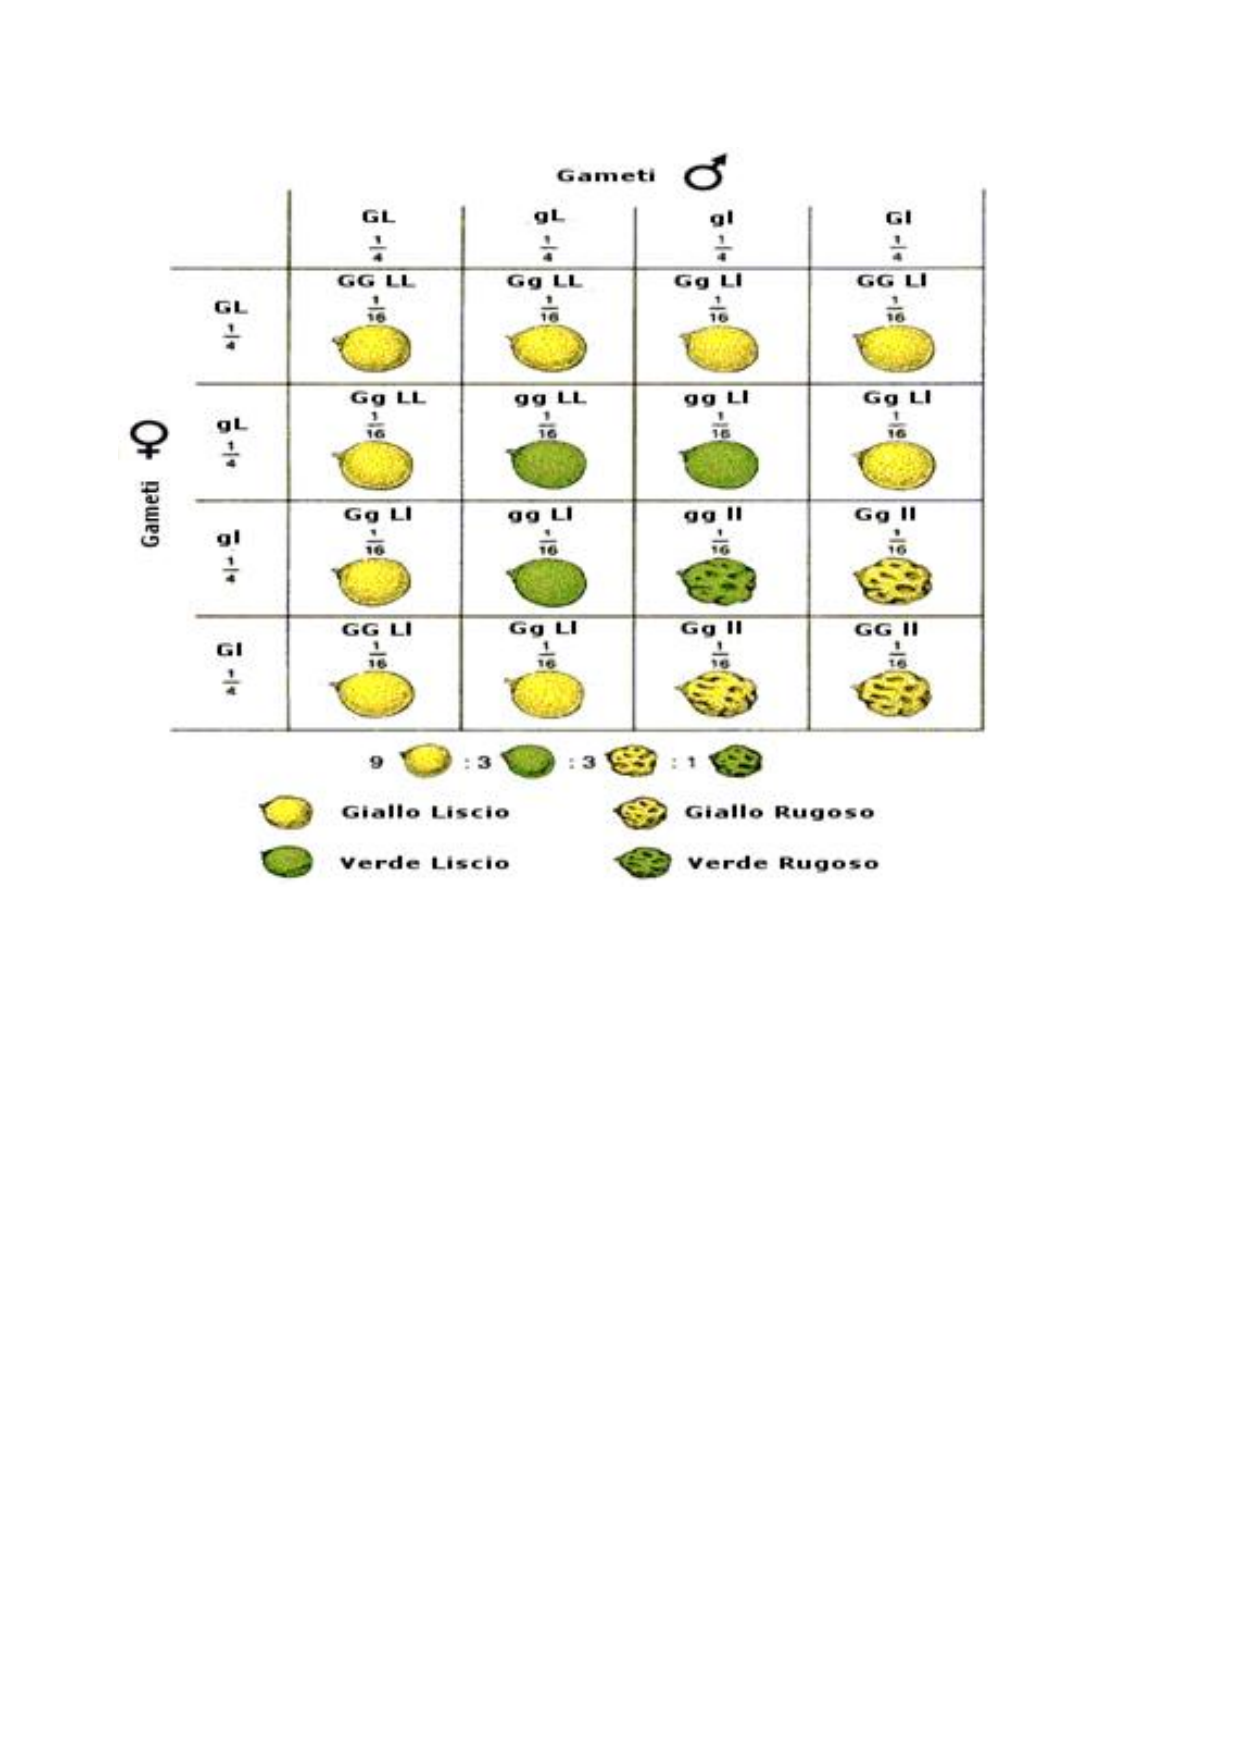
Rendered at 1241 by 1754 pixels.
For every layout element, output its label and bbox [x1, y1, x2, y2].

picture [118, 147, 998, 887]
